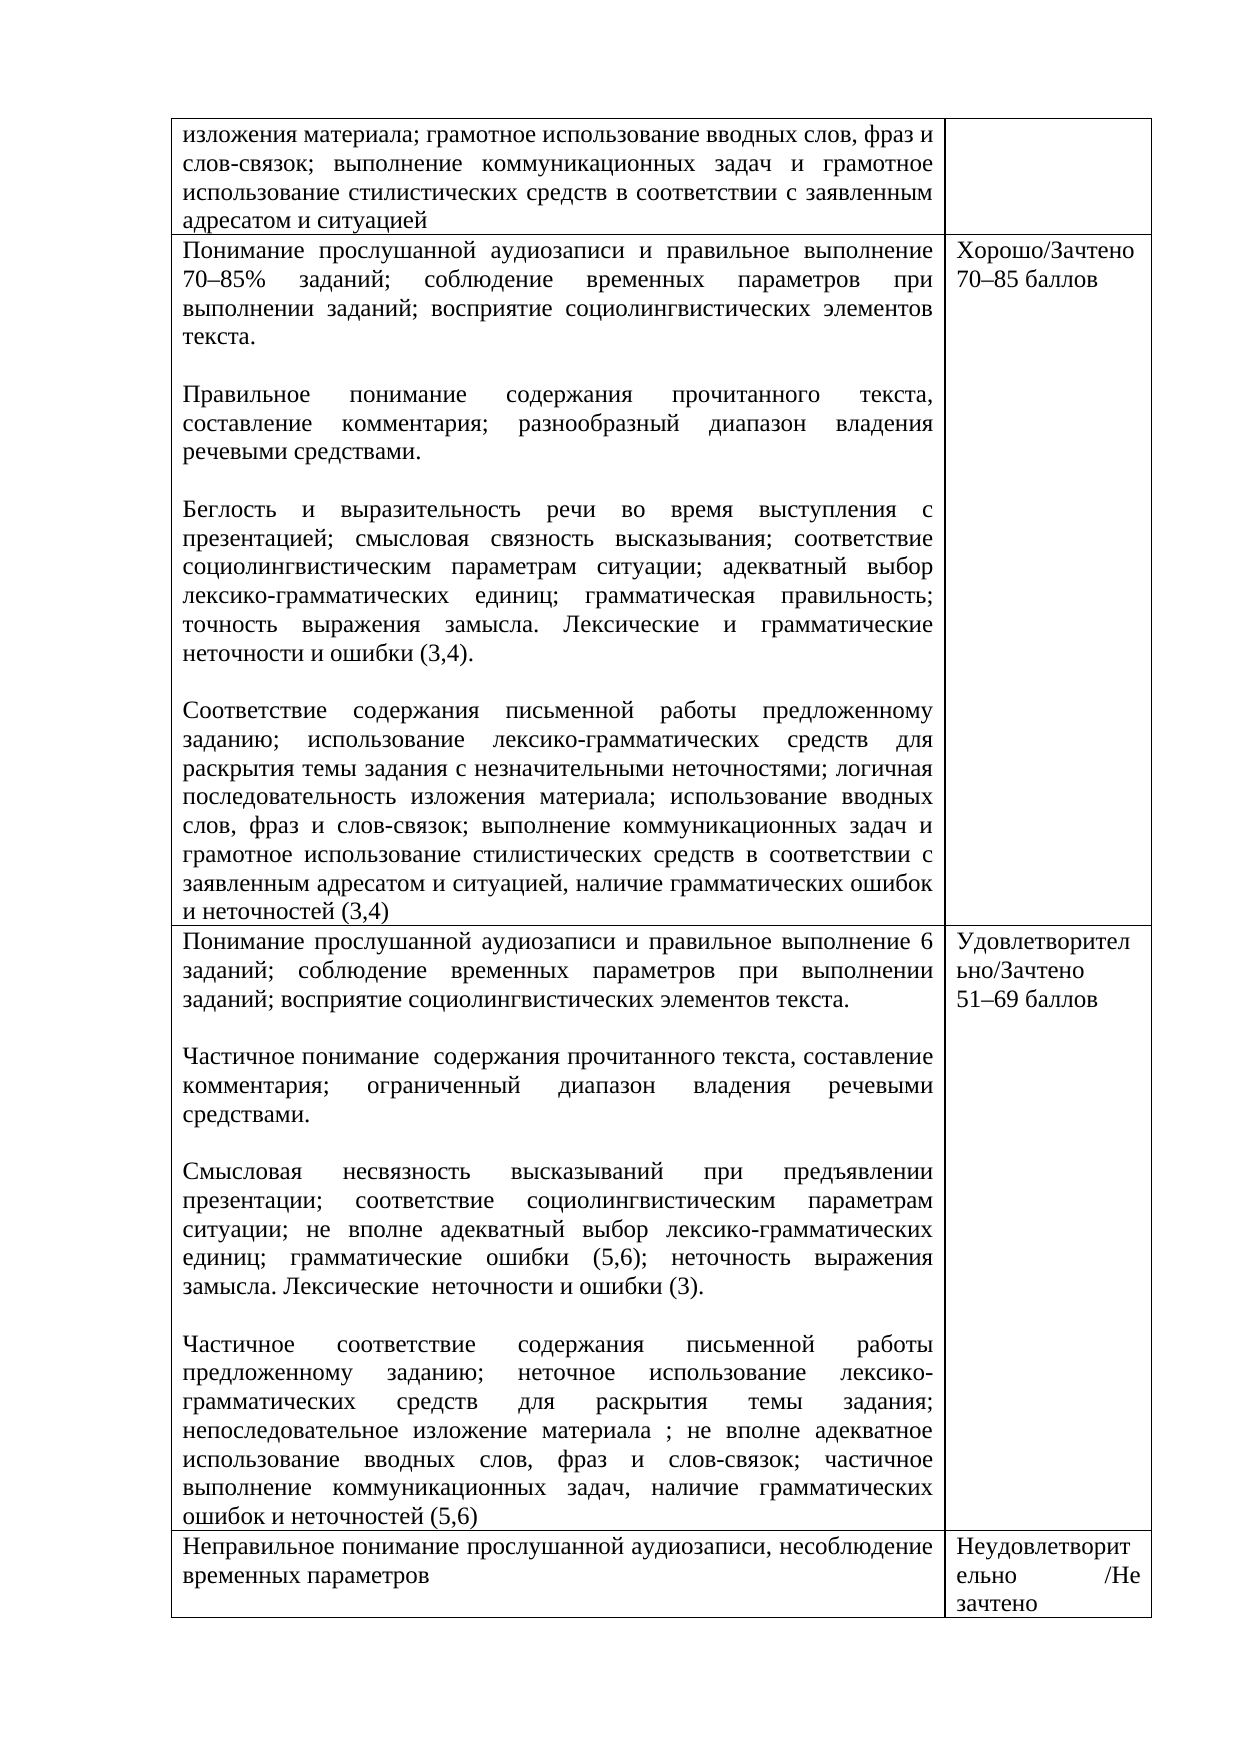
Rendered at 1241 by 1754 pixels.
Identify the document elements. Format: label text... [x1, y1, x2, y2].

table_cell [946, 1531, 1151, 1617]
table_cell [946, 119, 1151, 234]
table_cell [172, 119, 944, 234]
table_cell Понимание прослушанной аудиозаписи и правильное выполнение 70–85% заданий; соблюдение временных параметров при выполнении заданий; восприятие социолингвистических элементов текста. Правильное понимание содержания прочитанного текста, составление комментария; разнообразный диапазон владения речевыми средствами. Беглость и выразительность речи во время выступления с презентацией; смысловая связность высказывания; соответствие социолингвистическим параметрам ситуации; адекватный выбор лексико-грамматических единиц; грамматическая правильность; точность выражения замысла. Лексические и грамматические неточности и ошибки (3,4). Соответствие содержания письменной работы предложенному заданию; использование лексико-грамматических средств для раскрытия темы задания с незначительными неточностями; логичная последовательность изложения материала; использование вводных слов, фраз и слов-связок; выполнение коммуникационных задач и грамотное использование стилистических средств в соответствии с заявленным адресатом и ситуацией, наличие грамматических ошибок и неточностей (3,4) [172, 235, 944, 925]
table_cell Понимание прослушанной аудиозаписи и правильное выполнение 6 заданий; соблюдение временных параметров при выполнении заданий; восприятие социолингвистических элементов текста. Частичное понимание содержания прочитанного текста, составление комментария; ограниченный диапазон владения речевыми средствами. Смысловая несвязность высказываний при предъявлении презентации; соответствие социолингвистическим параметрам ситуации; не вполне адекватный выбор лексико-грамматических единиц; грамматические ошибки (5,6); неточность выражения замысла. Лексические неточности и ошибки (3). Частичное соответствие содержания письменной работы предложенному заданию; неточное использование лексико-грамматических средств для раскрытия темы задания; непоследовательное изложение материала ; не вполне адекватное использование вводных слов, фраз и слов-связок; частичное выполнение коммуникационных задач, наличие грамматических ошибок и неточностей (5,6) [172, 926, 944, 1530]
table_cell Удовлетворительно/Зачтено 51–69 баллов [946, 926, 1151, 1530]
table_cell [172, 1531, 944, 1617]
table_cell Хорошо/Зачтено 70–85 баллов [946, 235, 1151, 925]
